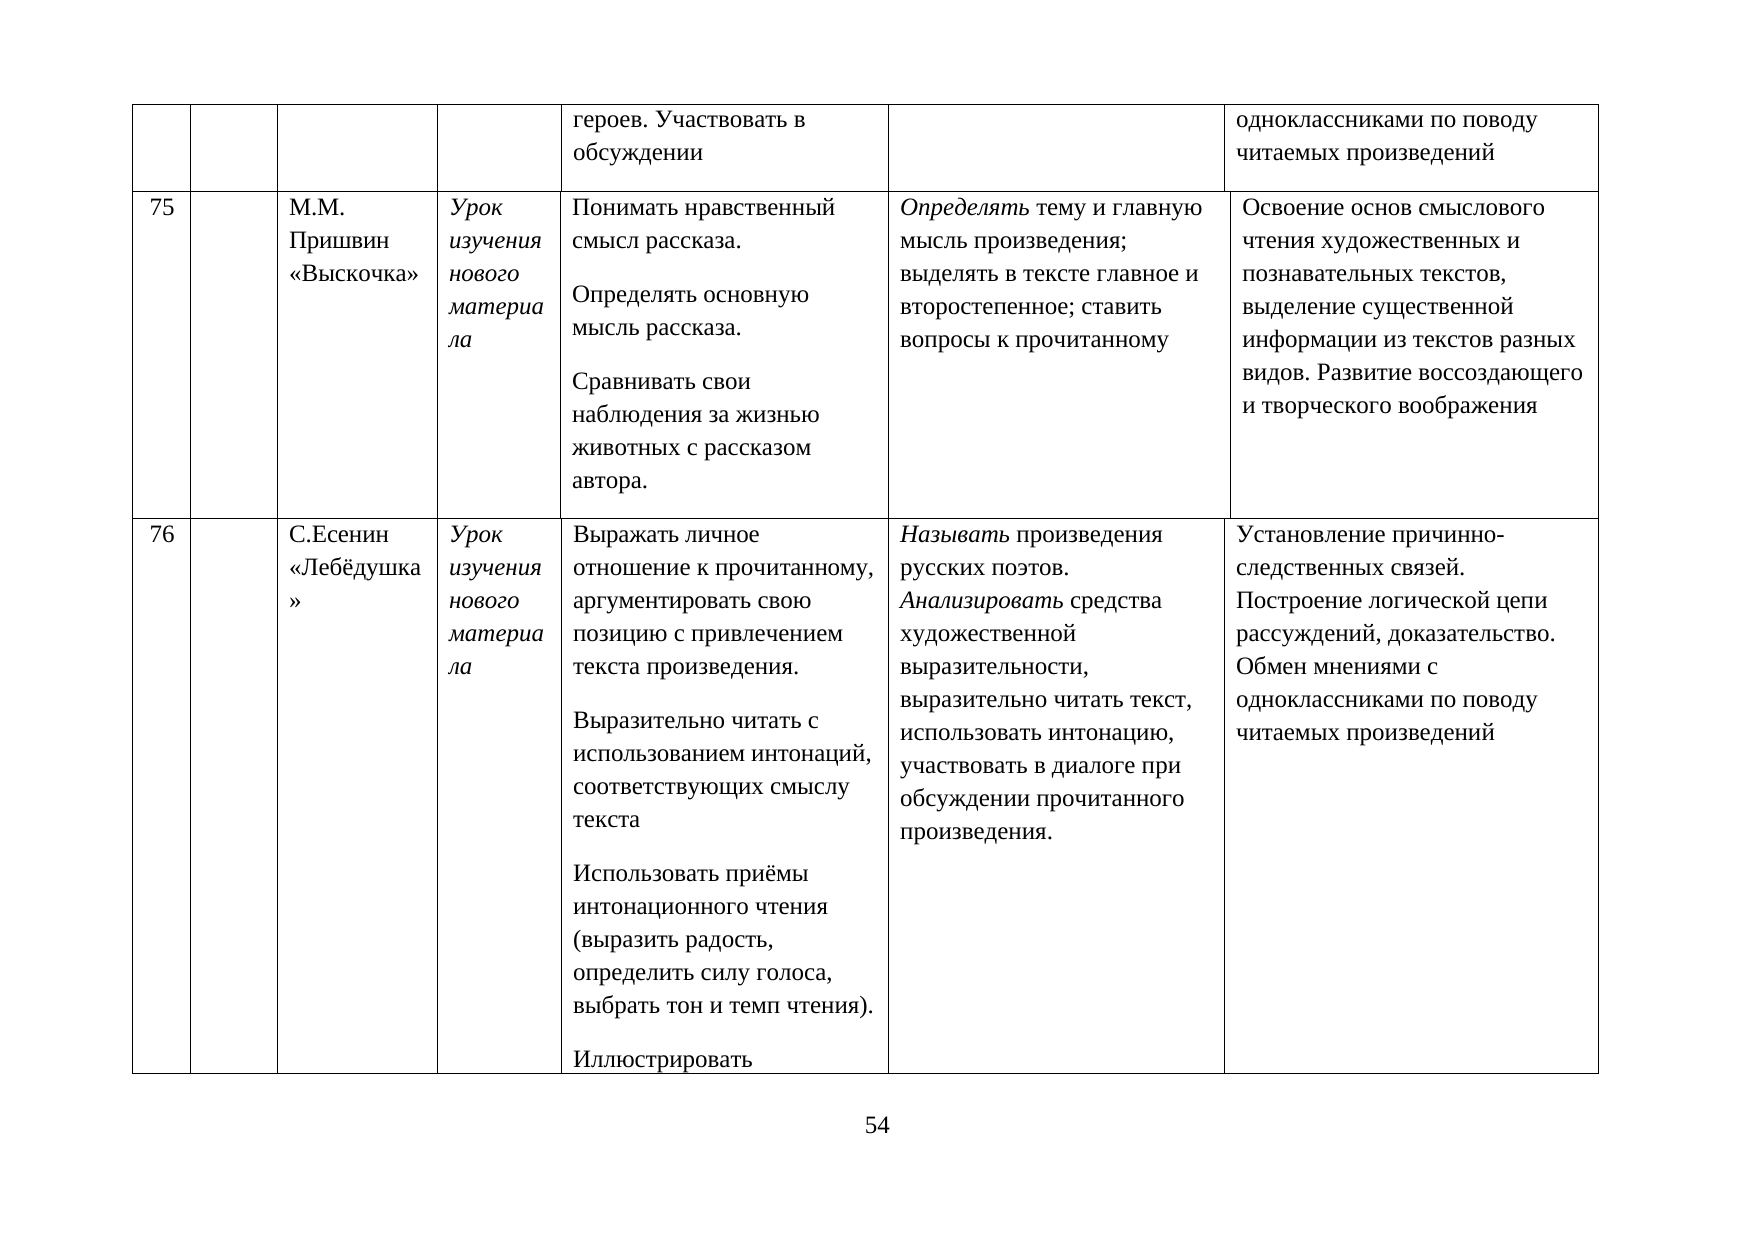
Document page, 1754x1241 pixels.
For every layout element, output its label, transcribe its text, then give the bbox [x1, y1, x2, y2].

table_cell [562, 105, 888, 191]
table_cell [191, 519, 277, 1073]
table_cell 75 [133, 192, 190, 518]
table_cell Определять тему и главную мысль произведения; выделять в тексте главное и второстепенное; ставить вопросы к прочитанному [889, 192, 1230, 518]
table_cell [191, 105, 277, 191]
table_cell Урок изучения нового материала [438, 192, 560, 518]
table_cell М.М. Пришвин «Выскочка» [278, 192, 437, 518]
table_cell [889, 105, 1224, 191]
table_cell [562, 519, 888, 1073]
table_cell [278, 105, 437, 191]
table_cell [278, 519, 437, 1073]
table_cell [438, 519, 561, 1073]
table_cell 76 [133, 519, 190, 1073]
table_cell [889, 519, 1224, 1073]
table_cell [1225, 105, 1598, 191]
table_cell [191, 192, 277, 518]
table_cell Освоение основ смыслового чтения художественных и познавательных текстов, выделение существенной информации из текстов разных видов. Развитие воссоздающего и творческого воображения [1231, 192, 1598, 518]
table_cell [438, 105, 561, 191]
table_cell Понимать нравственный смысл рассказа. Определять основную мысль рассказа. Сравнивать свои наблюдения за жизнью животных с рассказом автора. [561, 192, 888, 518]
table_cell 74 [133, 105, 190, 191]
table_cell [1225, 519, 1598, 1073]
